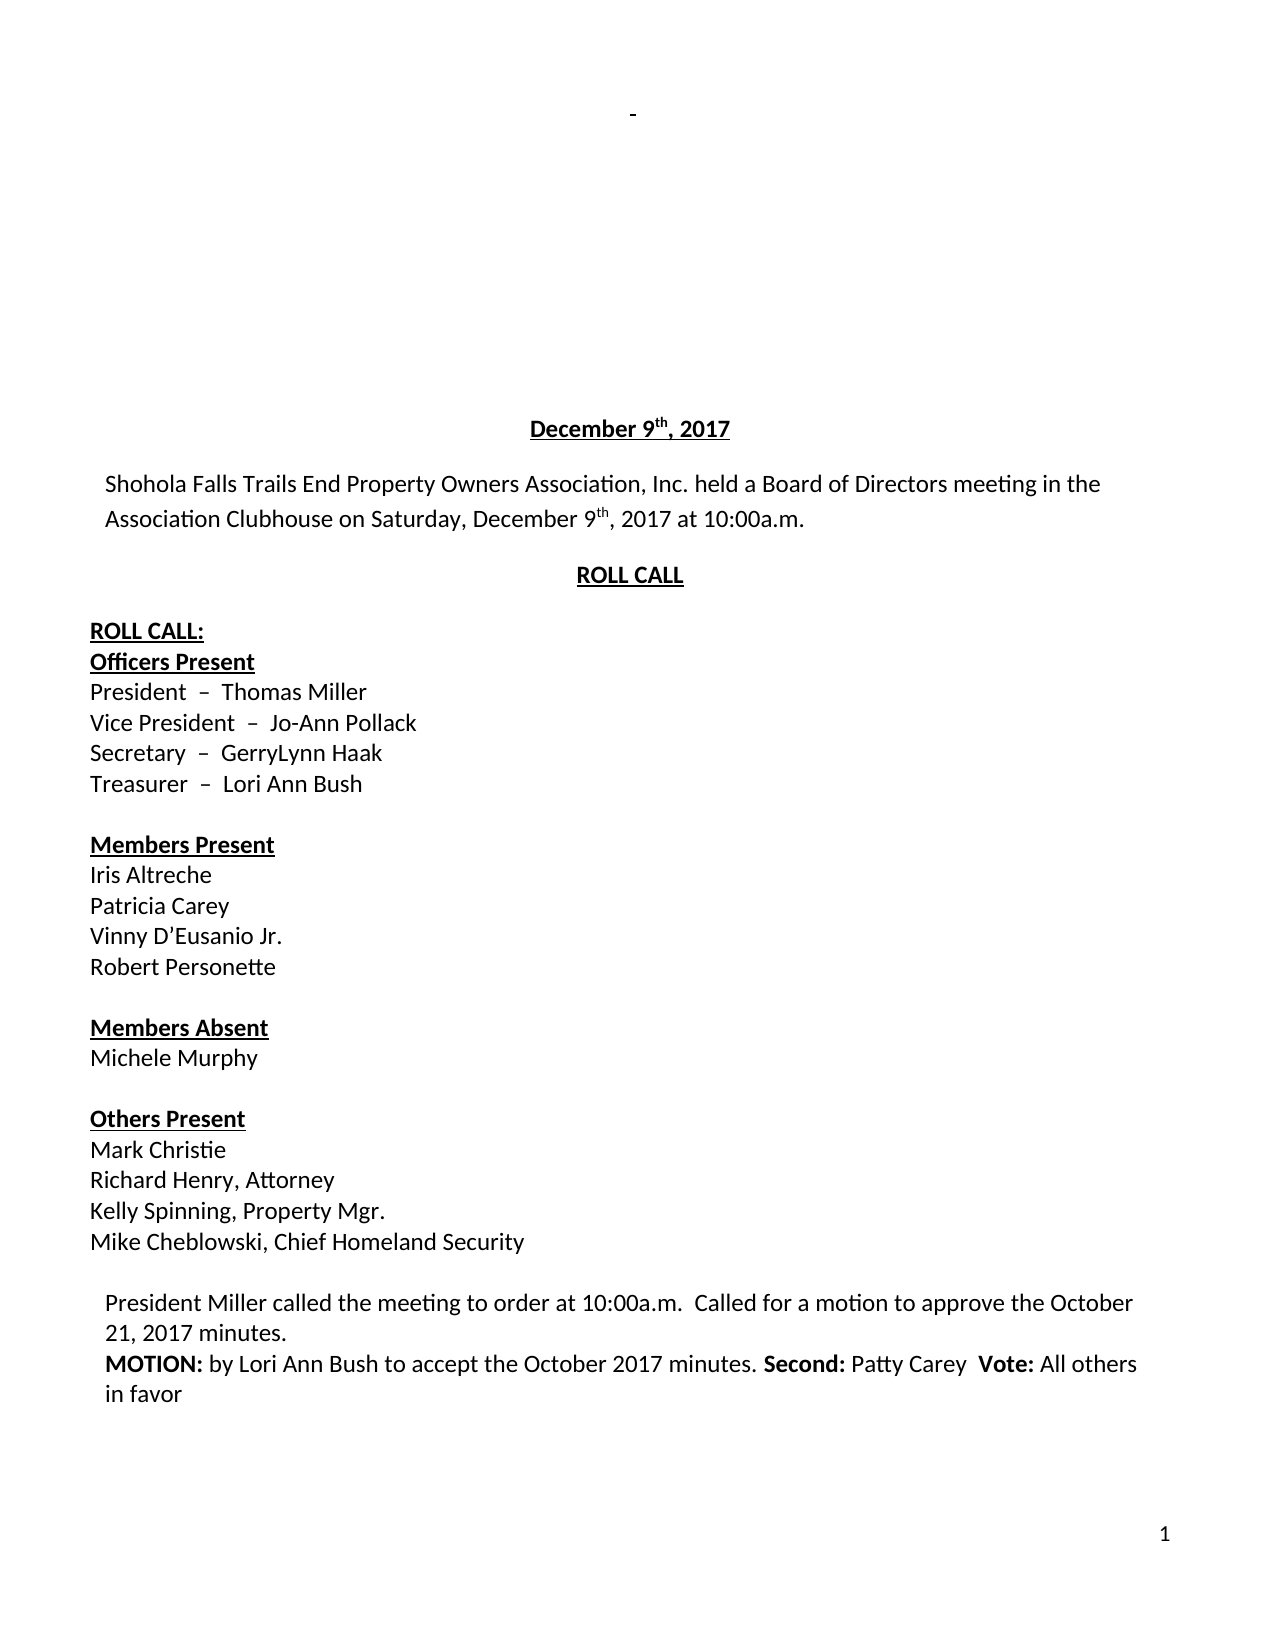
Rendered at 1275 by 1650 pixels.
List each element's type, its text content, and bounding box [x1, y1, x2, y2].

text Vice President – Jo-Ann Pollack [90, 707, 1170, 737]
text Members Absent [90, 1012, 1170, 1043]
text Vinny D’Eusanio Jr. Robert Personette [90, 921, 1170, 982]
text Mark Christie [90, 1134, 1170, 1165]
text Michele Murphy [90, 1043, 1170, 1073]
text President – Thomas Miller [90, 676, 1170, 707]
text Officers Present [90, 646, 1170, 676]
text Patricia Carey [90, 890, 1170, 921]
text Secretary – GerryLynn Haak [90, 737, 1170, 768]
text Mike Cheblowski, Chief Homeland Security [90, 1226, 1170, 1256]
text President Miller called the meeting to order at 10:00a.m. Called for a motion to approve the October 21, 2017 minutes. [105, 1287, 1155, 1348]
text Others Present [90, 1104, 1170, 1134]
text ROLL CALL [105, 559, 1155, 590]
text Richard Henry, Attorney [90, 1165, 1170, 1195]
text Iris Altreche [90, 859, 1170, 890]
text Treasurer – Lori Ann Bush [90, 768, 1170, 798]
text Kelly Spinning, Property Mgr. [90, 1195, 1170, 1226]
text ROLL CALL: [90, 615, 1170, 646]
text December 9th, 2017 [105, 413, 1155, 443]
text Shohola Falls Trails End Property Owners Association, Inc. held a Board of Directors meeting in the Association Clubhouse on Saturday, December 9th, 2017 at 10:00a.m. [105, 469, 1155, 534]
text Members Present [90, 829, 1170, 859]
text MOTION: by Lori Ann Bush to accept the October 2017 minutes. Second: Patty Carey Vote: All others in favor [105, 1348, 1155, 1409]
